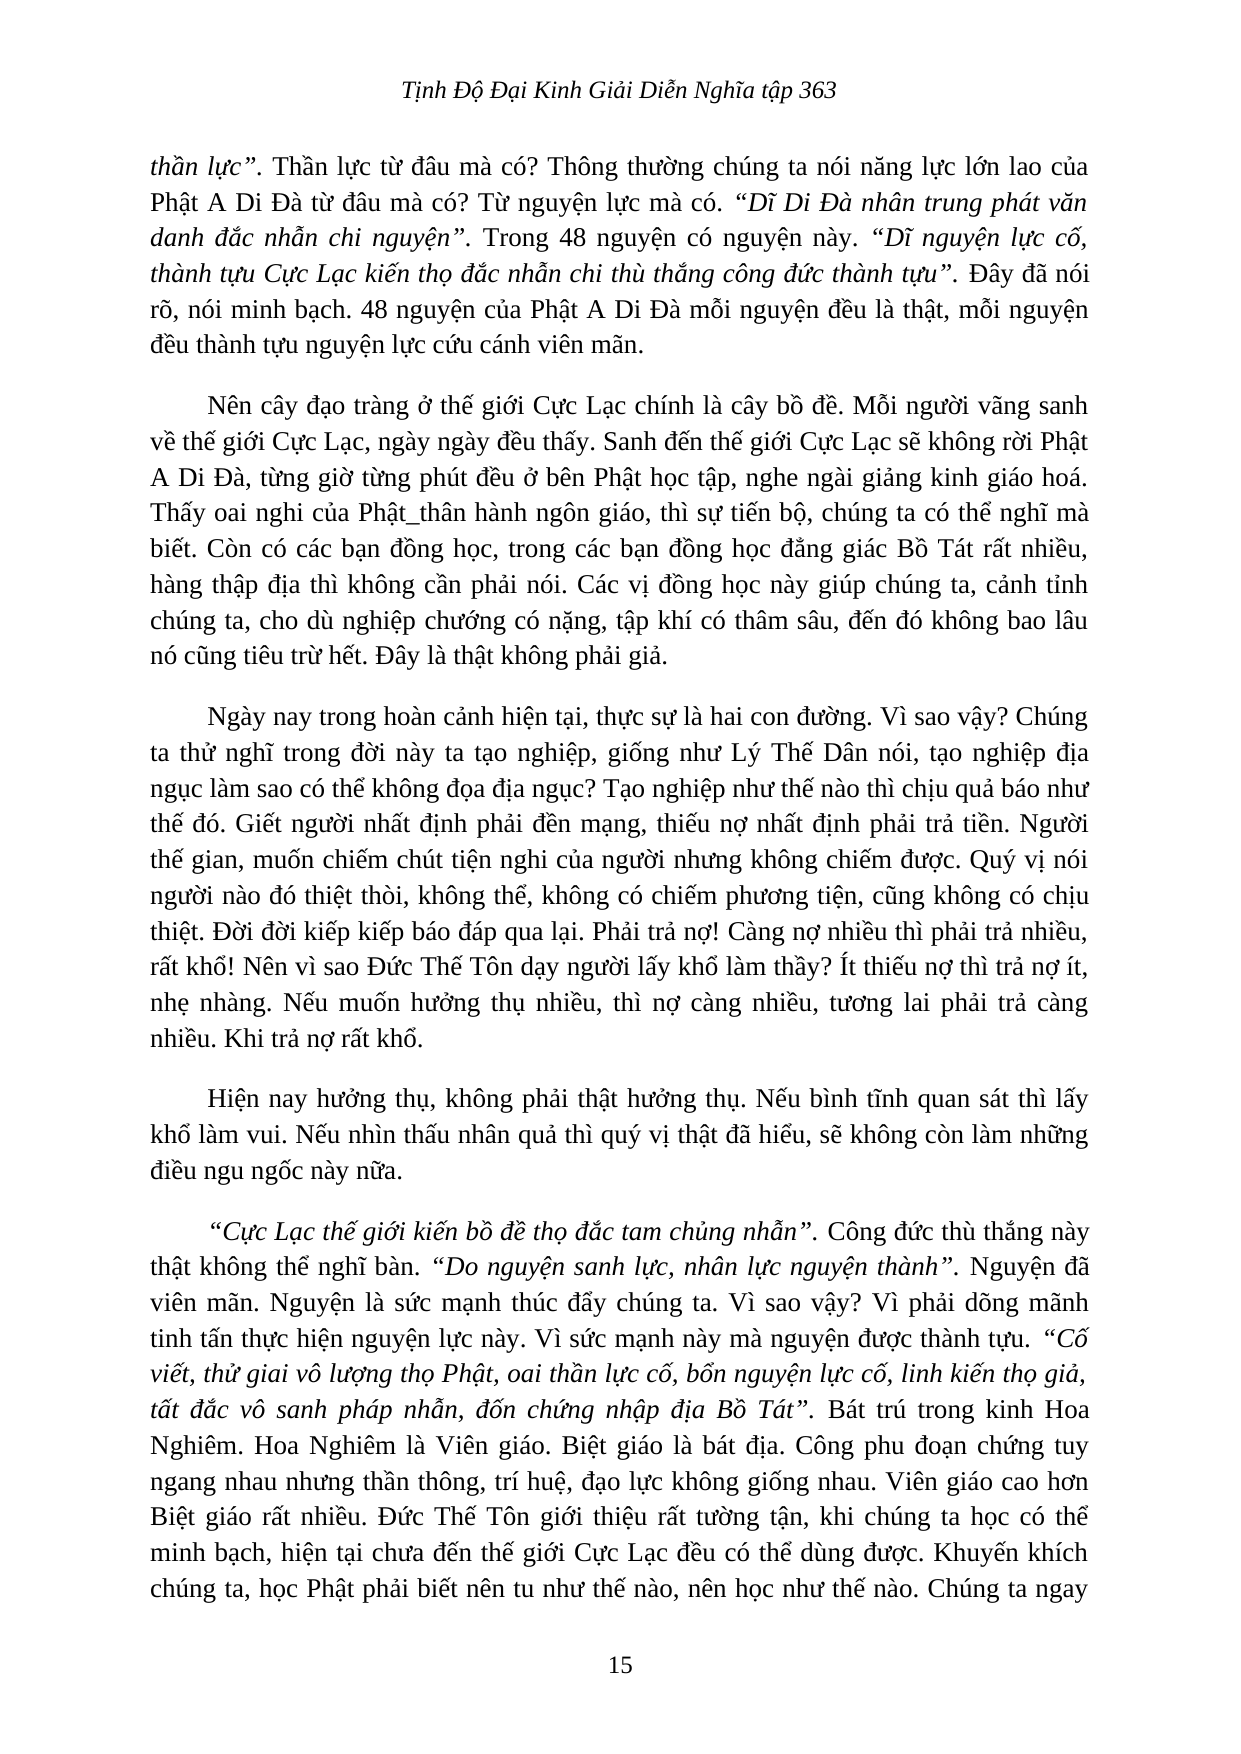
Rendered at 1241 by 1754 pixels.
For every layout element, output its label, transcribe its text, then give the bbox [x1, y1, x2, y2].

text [150, 150, 1090, 360]
text Hiện nay hưởng thụ, không phải thật hưởng thụ. Nếu bình tĩnh quan sát thì lấy khổ làm vui. Nếu nhìn thấu nhân quả thì quý vị thật đã hiểu, sẽ không còn làm những điều ngu ngốc này nữa. [150, 1082, 1090, 1185]
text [150, 1215, 1090, 1603]
text Ngày nay trong hoàn cảnh hiện tại, thực sự là hai con đường. Vì sao vậy? Chúng ta thử nghĩ trong đời này ta tạo nghiệp, giống như Lý Thế Dân nói, tạo nghiệp địa ngục làm sao có thể không đọa địa ngục? Tạo nghiệp như thế nào thì chịu quả báo như thế đó. Giết người nhất định phải đền mạng, thiếu nợ nhất định phải trả tiền. Người thế gian, muốn chiếm chút tiện nghi của người nhưng không chiếm được. Quý vị nói người nào đó thiệt thòi, không thể, không có chiếm phương tiện, cũng không có chịu thiệt. Đời đời kiếp kiếp báo đáp qua lại. Phải trả nợ! Càng nợ nhiều thì phải trả nhiều, rất khổ! Nên vì sao Đức Thế Tôn dạy người lấy khổ làm thầy? Ít thiếu nợ thì trả nợ ít, nhẹ nhàng. Nếu muốn hưởng thụ nhiều, thì nợ càng nhiều, tương lai phải trả càng nhiều. Khi trả nợ rất khổ. [150, 700, 1090, 1053]
text Nên cây đạo tràng ở thế giới Cực Lạc chính là cây bồ đề. Mỗi người vãng sanh về thế giới Cực Lạc, ngày ngày đều thấy. Sanh đến thế giới Cực Lạc sẽ không rời Phật A Di Đà, từng giờ từng phút đều ở bên Phật học tập, nghe ngài giảng kinh giáo hoá. Thấy oai nghi của Phật_thân hành ngôn giáo, thì sự tiến bộ, chúng ta có thể nghĩ mà biết. Còn có các bạn đồng học, trong các bạn đồng học đẳng giác Bồ Tát rất nhiều, hàng thập địa thì không cần phải nói. Các vị đồng học này giúp chúng ta, cảnh tỉnh chúng ta, cho dù nghiệp chướng có nặng, tập khí có thâm sâu, đến đó không bao lâu nó cũng tiêu trừ hết. Đây là thật không phải giả. [150, 389, 1090, 671]
